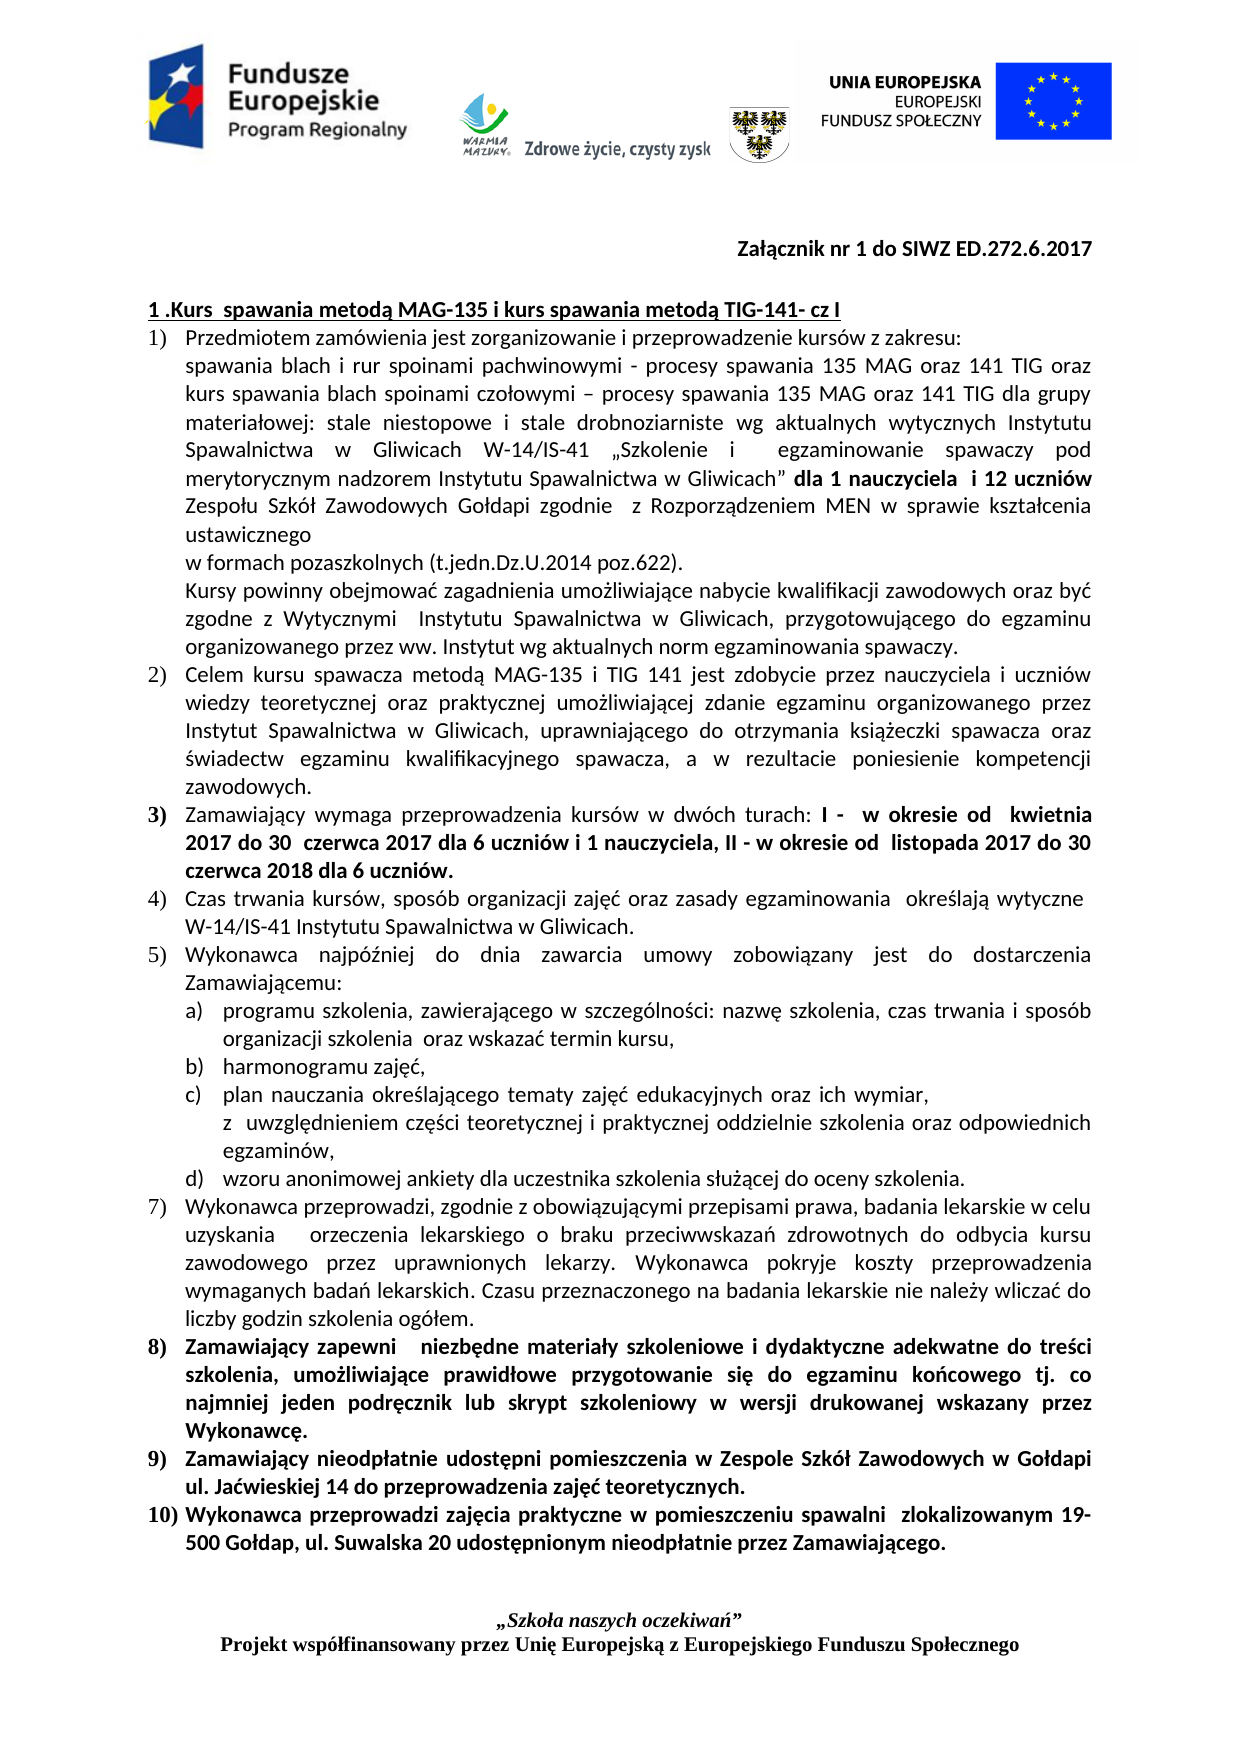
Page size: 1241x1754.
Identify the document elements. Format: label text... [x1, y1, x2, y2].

list plan nauczania określającego tematy zajęć edukacyjnych oraz ich wymiar, z uwzględnieniem części teoretycznej i praktycznej oddzielnie szkolenia oraz odpowiednich egzaminów, [185, 1080, 1093, 1164]
list Celem kursu spawacza metodą MAG-135 i TIG 141 jest zdobycie przez nauczyciela i uczniów wiedzy teoretycznej oraz praktycznej umożliwiającej zdanie egzaminu organizowanego przez Instytut Spawalnictwa w Gliwicach, uprawniającego do otrzymania książeczki spawacza oraz świadectw egzaminu kwalifikacyjnego spawacza, a w rezultacie poniesienie kompetencji zawodowych. [148, 660, 1093, 800]
list Zamawiający zapewni niezbędne materiały szkoleniowe i dydaktyczne adekwatne do treści szkolenia, umożliwiające prawidłowe przygotowanie się do egzaminu końcowego tj. co najmniej jeden podręcznik lub skrypt szkoleniowy w wersji drukowanej wskazany przez Wykonawcę. [148, 1332, 1093, 1444]
picture [729, 107, 790, 163]
text Załącznik nr 1 do SIWZ ED.272.6.2017 [148, 234, 1093, 263]
text Kursy powinny obejmować zagadnienia umożliwiające nabycie kwalifikacji zawodowych oraz być zgodne z Wytycznymi Instytutu Spawalnictwa w Gliwicach, przygotowującego do egzaminu organizowanego przez ww. Instytut wg aktualnych norm egzaminowania spawaczy. [185, 576, 1093, 660]
list Zamawiający nieodpłatnie udostępni pomieszczenia w Zespole Szkół Zawodowych w Gołdapi ul. Jaćwieskiej 14 do przeprowadzenia zajęć teoretycznych. [148, 1444, 1093, 1500]
list Wykonawca przeprowadzi zajęcia praktyczne w pomieszczeniu spawalni zlokalizowanym 19-500 Gołdap, ul. Suwalska 20 udostępnionym nieodpłatnie przez Zamawiającego. [148, 1500, 1093, 1556]
picture [794, 38, 1138, 164]
list programu szkolenia, zawierającego w szczególności: nazwę szkolenia, czas trwania i sposób organizacji szkolenia oraz wskazać termin kursu, [185, 996, 1093, 1052]
picture [105, 26, 433, 180]
list Wykonawca przeprowadzi, zgodnie z obowiązującymi przepisami prawa, badania lekarskie w celu uzyskania orzeczenia lekarskiego o braku przeciwwskazań zdrowotnych do odbycia kursu zawodowego przez uprawnionych lekarzy. Wykonawca pokryje koszty przeprowadzenia wymaganych badań lekarskich. Czasu przeznaczonego na badania lekarskie nie należy wliczać do liczby godzin szkolenia ogółem. [148, 1192, 1093, 1332]
list wzoru anonimowej ankiety dla uczestnika szkolenia służącej do oceny szkolenia. [185, 1164, 1093, 1192]
list Czas trwania kursów, sposób organizacji zajęć oraz zasady egzaminowania określają wytyczne W-14/IS-41 Instytutu Spawalnictwa w Gliwicach. [148, 884, 1093, 940]
list harmonogramu zajęć, [185, 1052, 1093, 1080]
list Przedmiotem zamówienia jest zorganizowanie i przeprowadzenie kursów z zakresu: [148, 323, 1093, 352]
text spawania blach i rur spoinami pachwinowymi - procesy spawania 135 MAG oraz 141 TIG oraz kurs spawania blach spoinami czołowymi – procesy spawania 135 MAG oraz 141 TIG dla grupy materiałowej: stale niestopowe i stale drobnoziarniste wg aktualnych wytycznych Instytutu Spawalnictwa w Gliwicach W-14/IS-41 „Szkolenie i egzaminowanie spawaczy pod merytorycznym nadzorem Instytutu Spawalnictwa w Gliwicach” dla 1 nauczyciela i 12 uczniów Zespołu Szkół Zawodowych Gołdapi zgodnie z Rozporządzeniem MEN w sprawie kształcenia ustawicznego w formach pozaszkolnych (t.jedn.Dz.U.2014 poz.622). [185, 352, 1093, 576]
list Zamawiający wymaga przeprowadzenia kursów w dwóch turach: I - w okresie od kwietnia 2017 do 30 czerwca 2017 dla 6 uczniów i 1 nauczyciela, II - w okresie od listopada 2017 do 30 czerwca 2018 dla 6 uczniów. [148, 800, 1093, 884]
picture [443, 89, 725, 163]
text 1 .Kurs spawania metodą MAG-135 i kurs spawania metodą TIG-141- cz I [223, 296, 1093, 323]
list Wykonawca najpóźniej do dnia zawarcia umowy zobowiązany jest do dostarczenia Zamawiającemu: [148, 940, 1093, 996]
